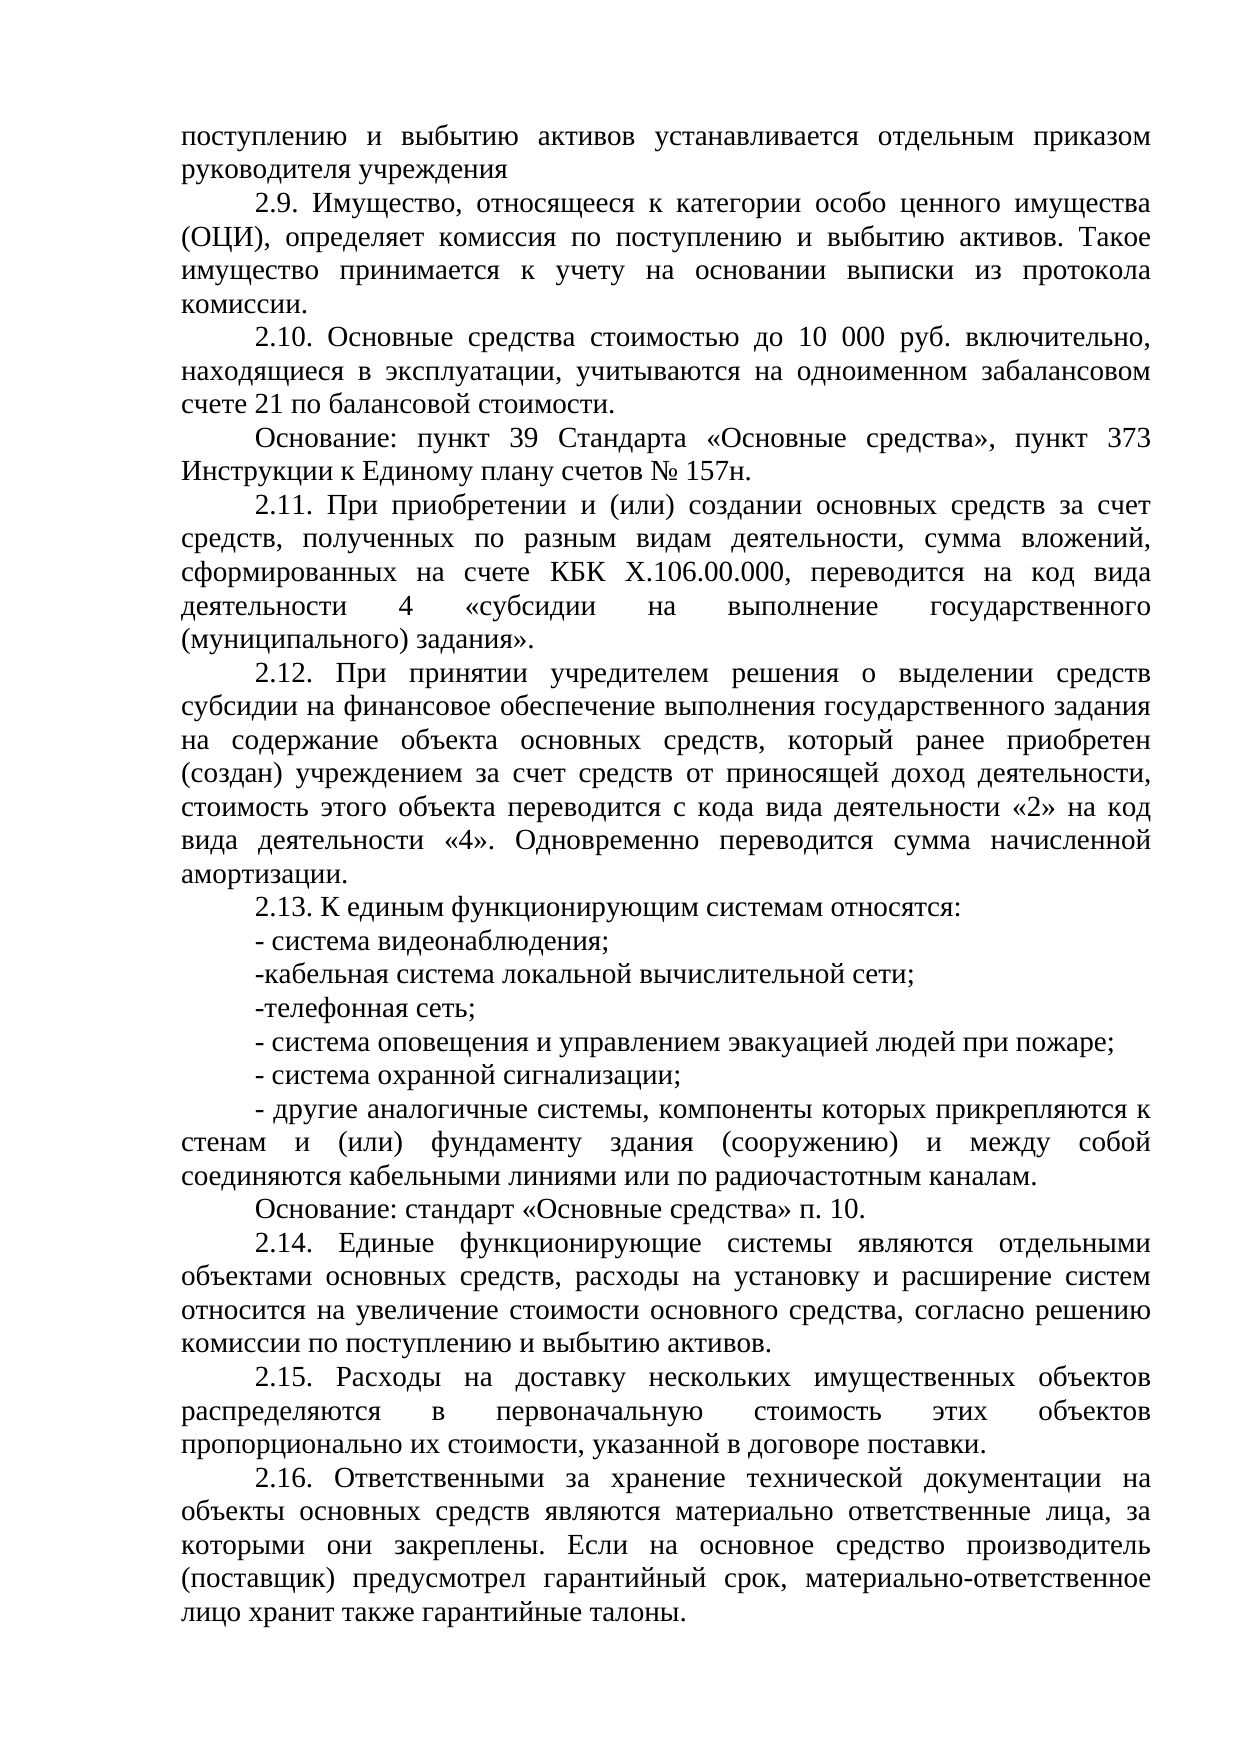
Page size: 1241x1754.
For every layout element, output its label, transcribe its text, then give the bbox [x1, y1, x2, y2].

text 2.16. Ответственными за хранение технической документации на объекты основных средств являются материально ответственные лица, за которыми они закреплены. Если на основное средство производитель (поставщик) предусмотрел гарантийный срок, материально-ответственное лицо хранит также гарантийные талоны. [181, 1460, 1152, 1627]
text 2.15. Расходы на доставку нескольких имущественных объектов распределяются в первоначальную стоимость этих объектов пропорционально их стоимости, указанной в договоре поставки. [181, 1359, 1152, 1460]
text 2.14. Единые функционирующие системы являются отдельными объектами основных средств, расходы на установку и расширение систем относится на увеличение стоимости основного средства, согласно решению комиссии по поступлению и выбытию активов. [181, 1225, 1152, 1359]
text 2.10. Основные средства стоимостью до 10 000 руб. включительно, находящиеся в эксплуатации, учитываются на одноименном забалансовом счете 21 по балансовой стоимости. [181, 319, 1152, 420]
text 2.13. К единым функционирующим системам относятся: [181, 889, 1152, 923]
text Основание: пункт 39 Стандарта «Основные средства», пункт 373 Инструкции к Единому плану счетов № 157н. [181, 420, 1152, 487]
text - другие аналогичные системы, компоненты которых прикрепляются к стенам и (или) фундаменту здания (сооружению) и между собой соединяются кабельными линиями или по радиочастотным каналам. [181, 1091, 1152, 1191]
text -телефонная сеть; [181, 990, 1152, 1024]
text Основание: стандарт «Основные средства» п. 10. [181, 1191, 1152, 1225]
text 2.11. При приобретении и (или) создании основных средств за счет средств, полученных по разным видам деятельности, сумма вложений, сформированных на счете КБК Х.106.00.000, переводится на код вида деятельности 4 «субсидии на выполнение государственного (муниципального) задания». [181, 487, 1152, 655]
text 2.9. Имущество, относящееся к категории особо ценного имущества (ОЦИ), определяет комиссия по поступлению и выбытию активов. Такое имущество принимается к учету на основании выписки из протокола комиссии. [181, 185, 1152, 319]
text 2.12. При принятии учредителем решения о выделении средств субсидии на финансовое обеспечение выполнения государственного задания на содержание объекта основных средств, который ранее приобретен (создан) учреждением за счет средств от приносящей доход деятельности, стоимость этого объекта переводится с кода вида деятельности «2» на код вида деятельности «4». Одновременно переводится сумма начисленной амортизации. [181, 655, 1152, 889]
text - система видеонаблюдения; [181, 923, 1152, 957]
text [181, 118, 1152, 185]
text -кабельная система локальной вычислительной сети; [181, 957, 1152, 990]
text - система охранной сигнализации; [181, 1057, 1152, 1091]
text - система оповещения и управлением эвакуацией людей при пожаре; [181, 1024, 1152, 1057]
